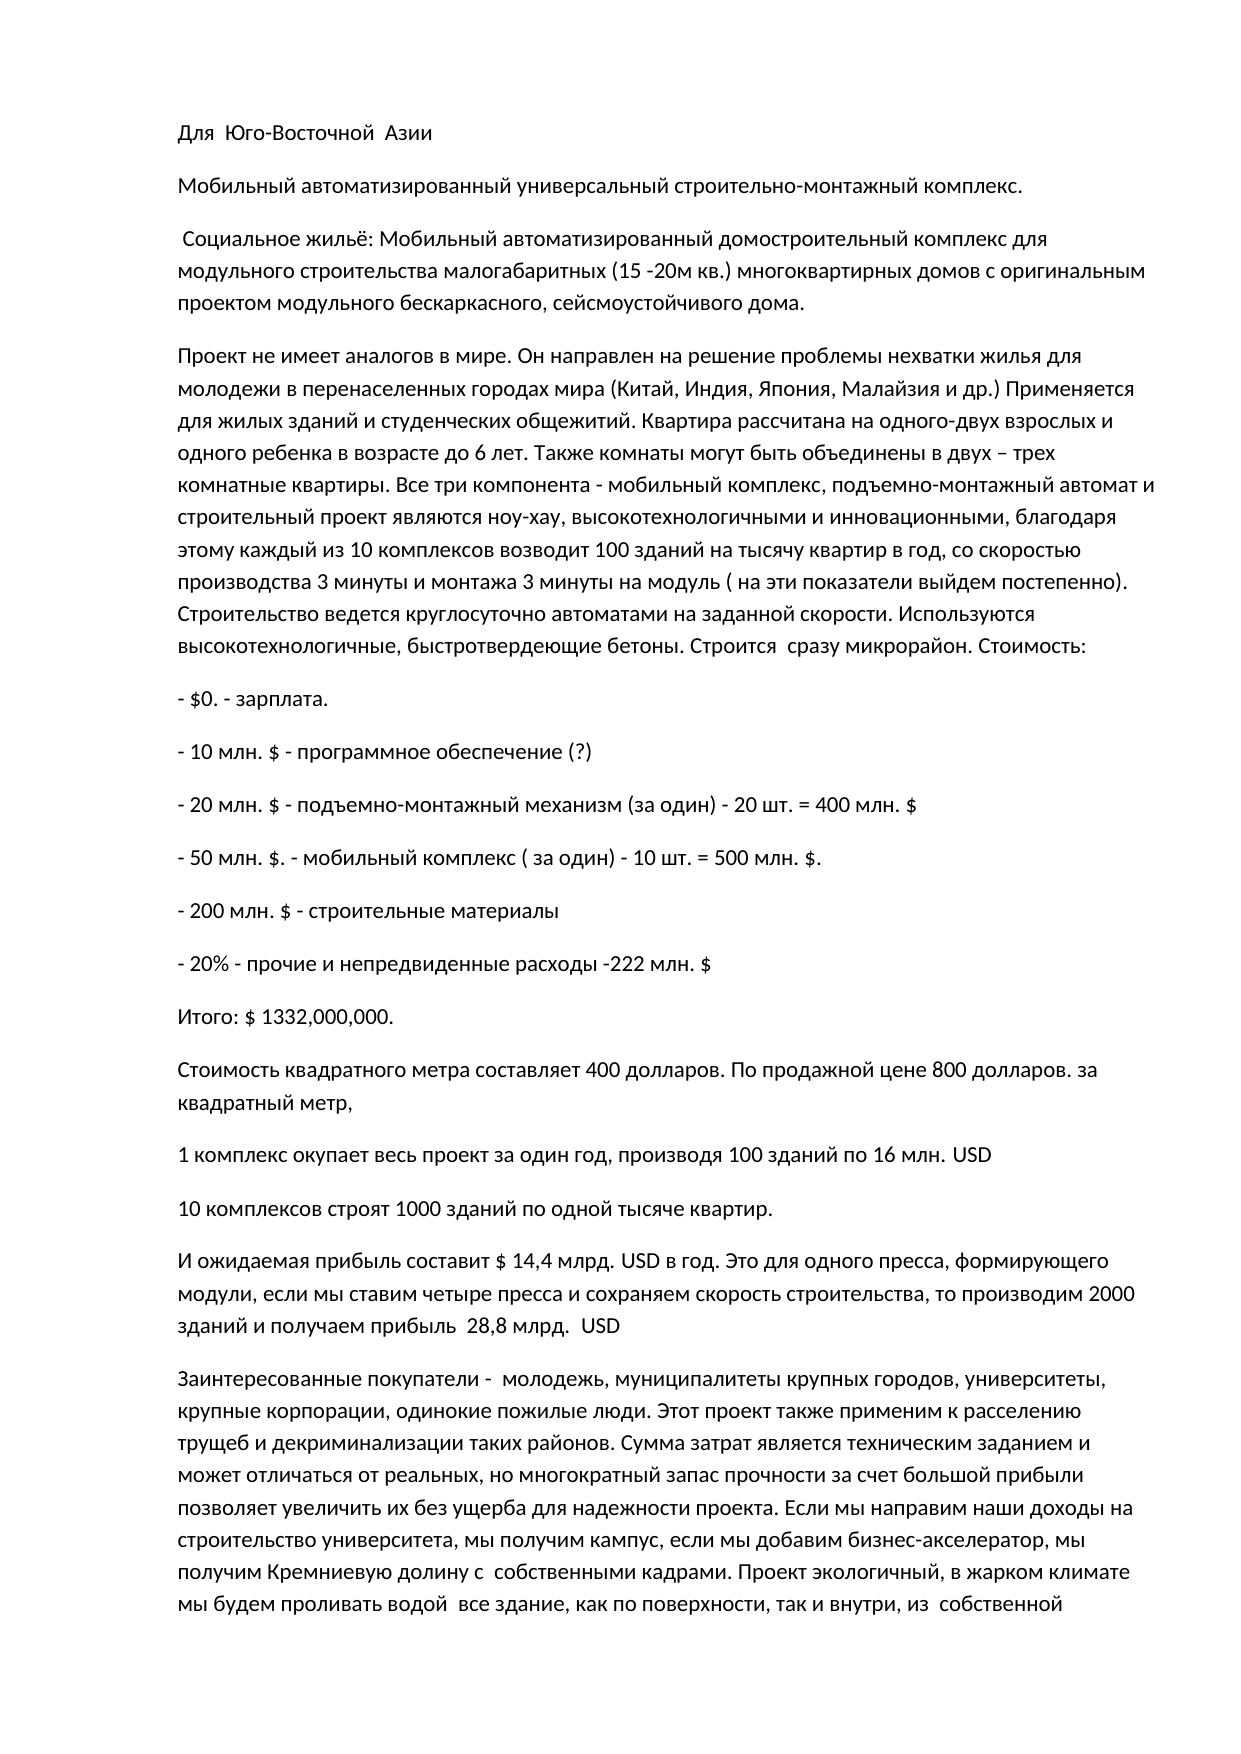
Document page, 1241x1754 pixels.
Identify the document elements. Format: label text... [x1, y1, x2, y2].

text И ожидаемая прибыль составит $ 14,4 млрд. USD в год. Это для одного пресса, формирующего модули, если мы ставим четыре пресса и сохраняем скорость строительства, то производим 2000 зданий и получаем прибыль 28,8 млрд. USD [177, 1247, 1158, 1339]
text 1 комплекс окупает весь проект за один год, производя 100 зданий по 16 млн. USD [177, 1141, 1158, 1169]
text Стоимость квадратного метра составляет 400 долларов. По продажной цене 800 долларов. за квадратный метр, [177, 1055, 1158, 1116]
text - 50 млн. $. - мобильный комплекс ( за один) - 10 шт. = 500 млн. $. [177, 843, 1158, 871]
text Мобильный автоматизированный универсальный строительно-монтажный комплекс. [177, 171, 1152, 199]
text Проект не имеет аналогов в мире. Он направлен на решение проблемы нехватки жилья для молодежи в перенаселенных городах мира (Китай, Индия, Япония, Малайзия и др.) Применяется для жилых зданий и студенческих общежитий. Квартира рассчитана на одного-двух взрослых и одного ребенка в возрасте до 6 лет. Также комнаты могут быть объединены в двух – трех комнатные квартиры. Все три компонента - мобильный комплекс, подъемно-монтажный автомат и строительный проект являются ноу-хау, высокотехнологичными и инновационными, благодаря этому каждый из 10 комплексов возводит 100 зданий на тысячу квартир в год, со скоростью производства 3 минуты и монтажа 3 минуты на модуль ( на эти показатели выйдем постепенно). Строительство ведется круглосуточно автоматами на заданной скорости. Используются высокотехнологичные, быстротвердеющие бетоны. Строится сразу микрорайон. Стоимость: [177, 342, 1158, 659]
text - $0. - зарплата. [177, 684, 1158, 712]
text - 10 млн. $ - программное обеспечение (?) [177, 737, 1158, 765]
text - 20 млн. $ - подъемно-монтажный механизм (за один) - 20 шт. = 400 млн. $ [177, 790, 1158, 818]
text Для Юго-Восточной Азии [177, 118, 1152, 146]
text - 200 млн. $ - строительные материалы [177, 896, 1158, 924]
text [177, 1364, 1158, 1617]
text - 20% - прочие и непредвиденные расходы -222 млн. $ [177, 949, 1158, 977]
text Социальное жильё: Мобильный автоматизированный домостроительный комплекс для модульного строительства малогабаритных (15 -20м кв.) многоквартирных домов с оригинальным проектом модульного бескаркасного, сейсмоустойчивого дома. [177, 224, 1158, 317]
text Итого: $ 1332,000,000. [177, 1002, 1158, 1030]
text 10 комплексов строят 1000 зданий по одной тысяче квартир. [177, 1194, 1158, 1222]
